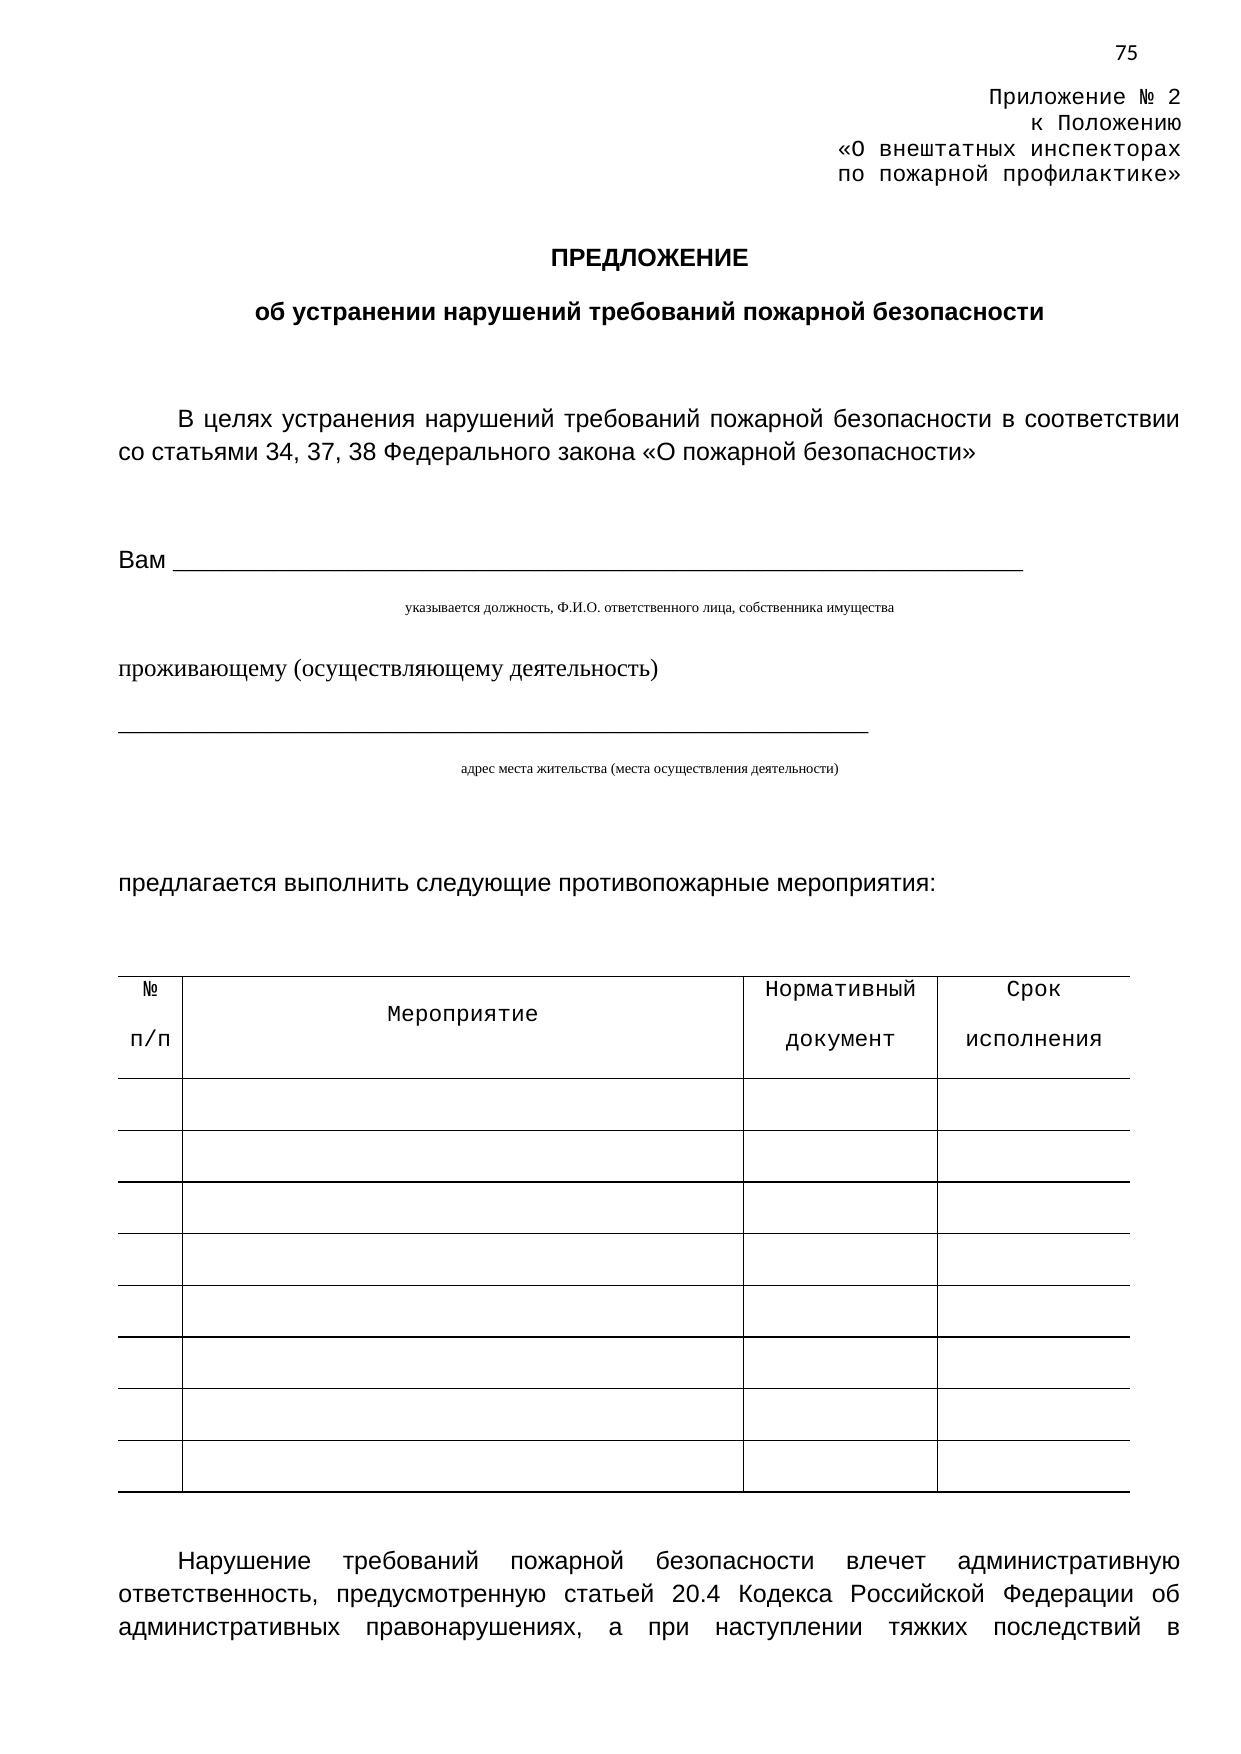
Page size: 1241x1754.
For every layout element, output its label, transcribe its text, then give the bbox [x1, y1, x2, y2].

table_cell [118, 1286, 182, 1336]
table_cell [118, 1079, 182, 1130]
table_cell [744, 1234, 937, 1285]
table_cell [744, 1183, 937, 1233]
text предлагается выполнить следующие противопожарные мероприятия: [118, 868, 1181, 897]
text В целях устранения нарушений требований пожарной безопасности в соответствии со статьями 34, 37, 38 Федерального закона «О пожарной безопасности» [118, 404, 1181, 466]
text об устранении нарушений требований пожарной безопасности [118, 296, 1181, 325]
table_cell [744, 1441, 937, 1491]
table_cell [938, 1286, 1130, 1336]
table_header Мероприятие [183, 977, 743, 1078]
table_header Нормативный документ [744, 977, 937, 1078]
table_cell [118, 1234, 182, 1285]
text ПРЕДЛОЖЕНИЕ [118, 243, 1181, 271]
table_cell [938, 1338, 1130, 1388]
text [118, 1546, 1181, 1641]
text «О внештатных инспекторах [118, 137, 1181, 163]
table_cell [183, 1389, 743, 1440]
table_header № п/п [118, 977, 182, 1078]
table_cell [938, 1234, 1130, 1285]
table_cell [183, 1183, 743, 1233]
table_cell [118, 1389, 182, 1440]
text по пожарной профилактике» [118, 163, 1181, 189]
table_cell [118, 1338, 182, 1388]
table_cell [183, 1338, 743, 1388]
text указывается должность, Ф.И.О. ответственного лица, собственника имущества [118, 599, 1181, 628]
table_cell [183, 1079, 743, 1130]
text Вам ____________________________________________________________________ [118, 545, 1181, 574]
text к Положению [118, 111, 1181, 137]
table_cell [938, 1183, 1130, 1233]
table_cell [744, 1131, 937, 1181]
table_cell [744, 1338, 937, 1388]
text ____________________________________________________________ [118, 707, 1181, 735]
table_cell [744, 1286, 937, 1336]
table_cell [118, 1131, 182, 1181]
text адрес места жительства (места осуществления деятельности) [118, 760, 1181, 789]
table_cell [744, 1079, 937, 1130]
table_cell [118, 1183, 182, 1233]
table_cell [938, 1441, 1130, 1491]
table_header Срок исполнения [938, 977, 1130, 1078]
text проживающему (осуществляющему деятельность) [118, 653, 1181, 681]
table_cell [183, 1234, 743, 1285]
table_cell [183, 1441, 743, 1491]
table_cell [118, 1441, 182, 1491]
text Приложение № 2 [118, 85, 1181, 111]
table_cell [183, 1131, 743, 1181]
table_cell [938, 1389, 1130, 1440]
table_cell [183, 1286, 743, 1336]
table_cell [938, 1079, 1130, 1130]
table_cell [938, 1131, 1130, 1181]
table_cell [744, 1389, 937, 1440]
